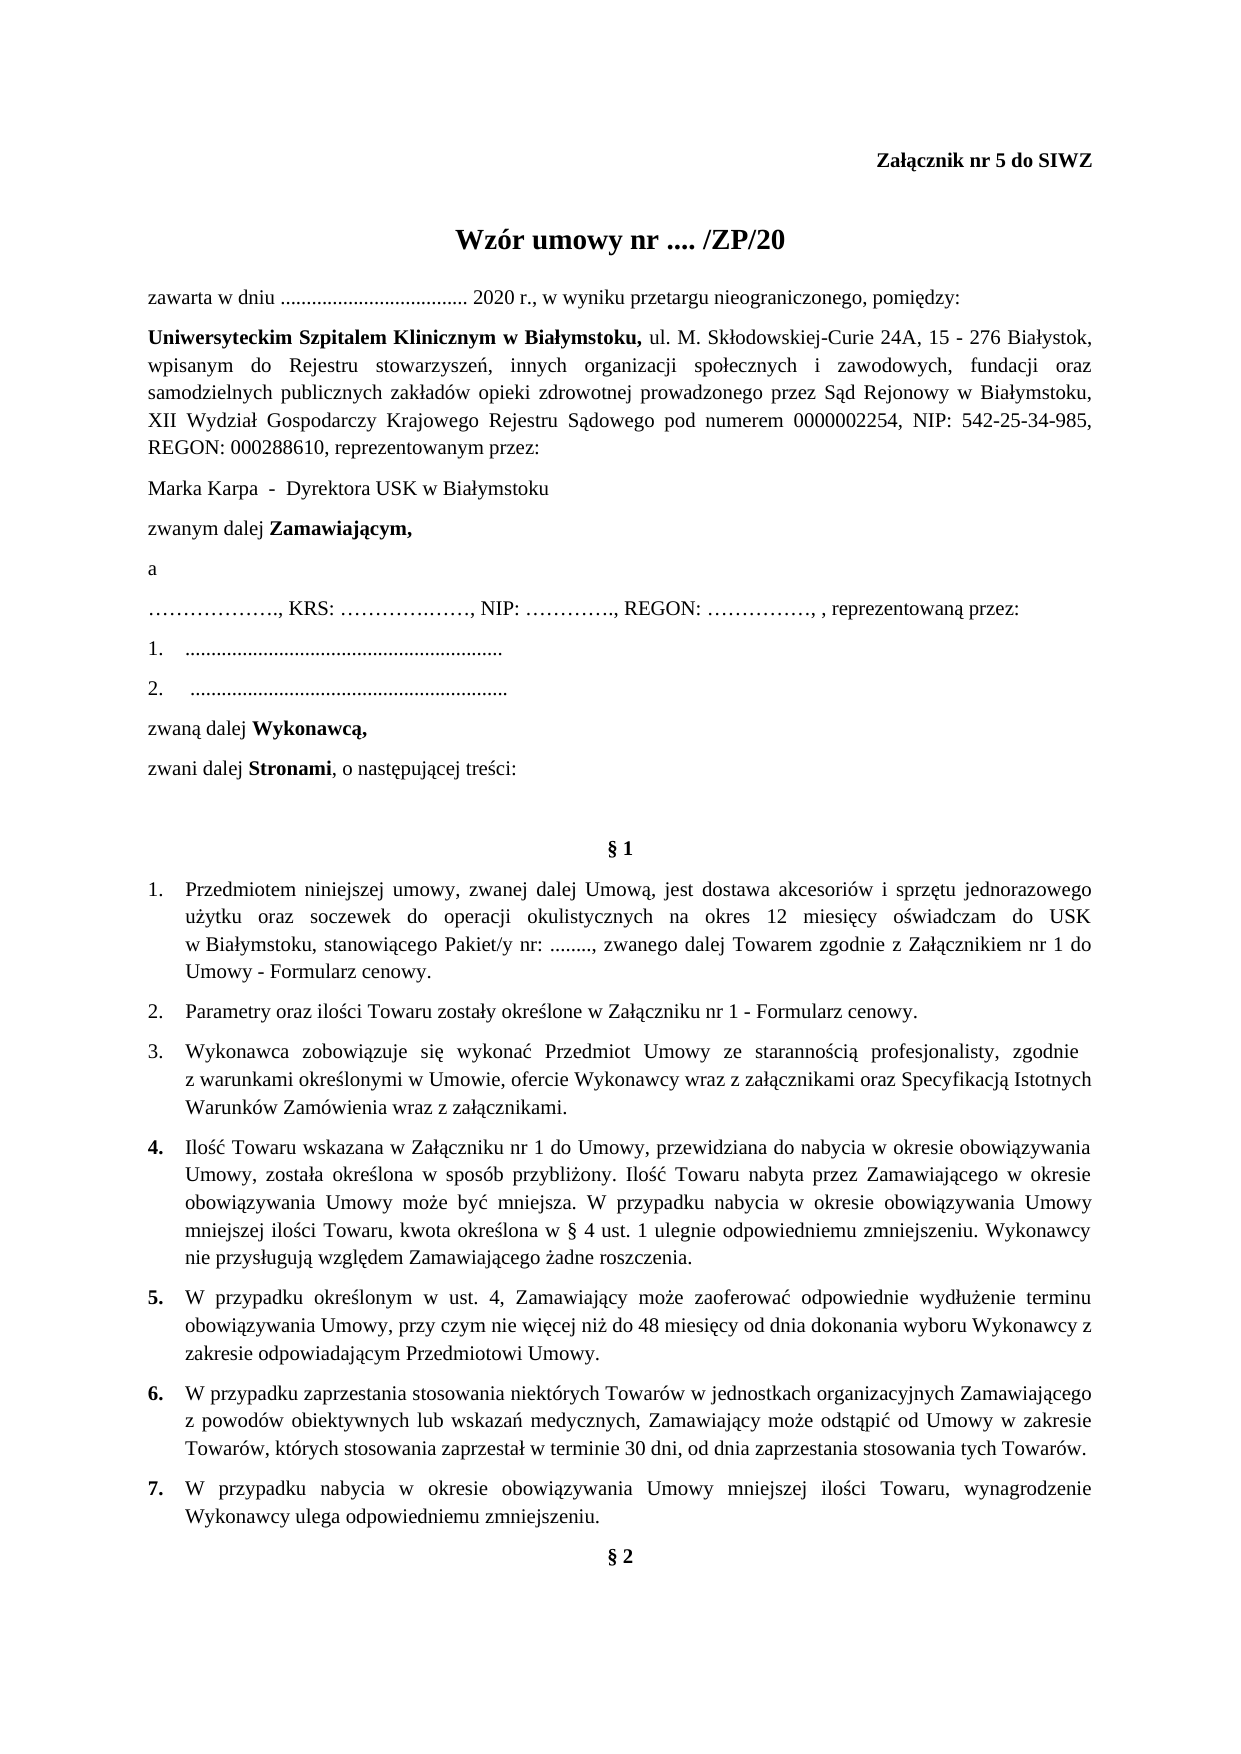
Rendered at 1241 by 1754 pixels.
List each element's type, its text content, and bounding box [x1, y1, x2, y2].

text Uniwersyteckim Szpitalem Klinicznym w Białymstoku, ul. M. Skłodowskiej-Curie 24A, 15 - 276 Białystok, wpisanym do Rejestru stowarzyszeń, innych organizacji społecznych i zawodowych, fundacji oraz samodzielnych publicznych zakładów opieki zdrowotnej prowadzonego przez Sąd Rejonowy w Białymstoku, XII Wydział Gospodarczy Krajowego Rejestru Sądowego pod numerem 0000002254, NIP: 542-25-34-985, REGON: 000288610, reprezentowanym przez: [148, 325, 1093, 459]
text § 1 [148, 836, 1093, 860]
list ............................................................. [148, 636, 1093, 660]
list Ilość Towaru wskazana w Załączniku nr 1 do Umowy, przewidziana do nabycia w okresie obowiązywania Umowy, została określona w sposób przybliżony. Ilość Towaru nabyta przez Zamawiającego w okresie obowiązywania Umowy może być mniejsza. W przypadku nabycia w okresie obowiązywania Umowy mniejszej ilości Towaru, kwota określona w § 4 ust. 1 ulegnie odpowiedniemu zmniejszeniu. Wykonawcy nie przysługują względem Zamawiającego żadne roszczenia. [148, 1135, 1093, 1269]
text Wzór umowy nr .... /ZP/20 [148, 222, 1093, 256]
text Marka Karpa - Dyrektora USK w Białymstoku [148, 475, 1093, 499]
text a [148, 556, 1093, 580]
list Przedmiotem niniejszej umowy, zwanej dalej Umową, jest dostawa akcesoriów i sprzętu jednorazowego użytku oraz soczewek do operacji okulistycznych na okres 12 miesięcy oświadczam do USK w Białymstoku, stanowiącego Pakiet/y nr: ........, zwanego dalej Towarem zgodnie z Załącznikiem nr 1 do Umowy - Formularz cenowy. [148, 876, 1093, 983]
text zwanym dalej Zamawiającym, [148, 516, 1093, 539]
list ............................................................. [148, 676, 1093, 700]
list W przypadku nabycia w okresie obowiązywania Umowy mniejszej ilości Towaru, wynagrodzenie Wykonawcy ulega odpowiedniemu zmniejszeniu. [148, 1476, 1093, 1528]
text Załącznik nr 5 do SIWZ [148, 148, 1093, 172]
text zwaną dalej Wykonawcą, [148, 716, 1093, 740]
text zwani dalej Stronami, o następującej treści: [148, 756, 1093, 780]
list W przypadku określonym w ust. 4, Zamawiający może zaoferować odpowiednie wydłużenie terminu obowiązywania Umowy, przy czym nie więcej niż do 48 miesięcy od dnia dokonania wyboru Wykonawcy z zakresie odpowiadającym Przedmiotowi Umowy. [148, 1285, 1093, 1364]
text § 2 [148, 1544, 1093, 1568]
text zawarta w dniu .................................... 2020 r., w wyniku przetargu nieograniczonego, pomiędzy: [148, 285, 1093, 309]
list W przypadku zaprzestania stosowania niektórych Towarów w jednostkach organizacyjnych Zamawiającego z powodów obiektywnych lub wskazań medycznych, Zamawiający może odstąpić od Umowy w zakresie Towarów, których stosowania zaprzestał w terminie 30 dni, od dnia zaprzestania stosowania tych Towarów. [148, 1381, 1093, 1460]
list Parametry oraz ilości Towaru zostały określone w Załączniku nr 1 - Formularz cenowy. [148, 999, 1093, 1023]
text ………………., KRS: ………….……, NIP: …………., REGON: ……………, , reprezentowaną przez: [148, 596, 1093, 620]
list Wykonawca zobowiązuje się wykonać Przedmiot Umowy ze starannością profesjonalisty, zgodnie z warunkami określonymi w Umowie, ofercie Wykonawcy wraz z załącznikami oraz Specyfikacją Istotnych Warunków Zamówienia wraz z załącznikami. [148, 1039, 1093, 1119]
